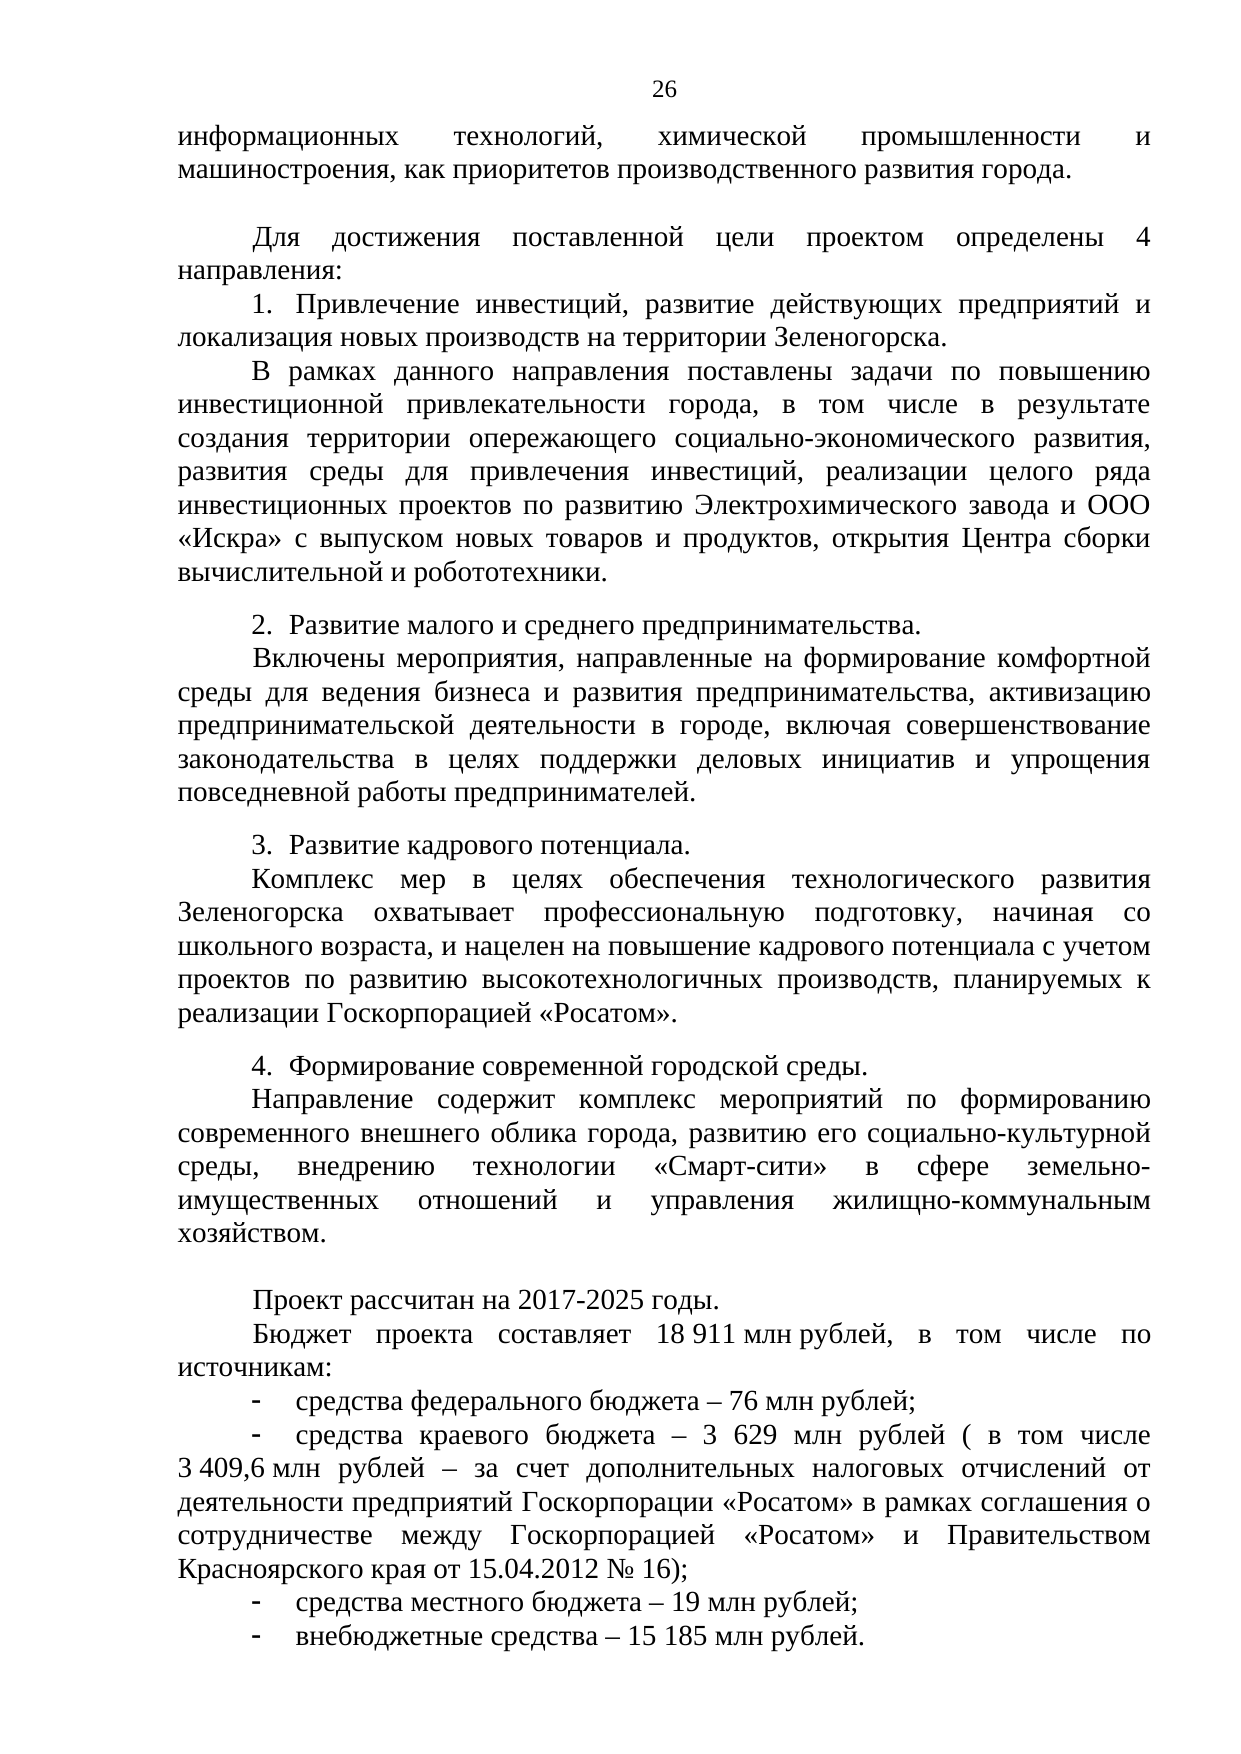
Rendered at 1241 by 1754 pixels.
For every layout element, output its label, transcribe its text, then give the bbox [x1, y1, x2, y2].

text Включены мероприятия, направленные на формирование комфортной среды для ведения бизнеса и развития предпринимательства, активизацию предпринимательской деятельности в городе, включая совершенствование законодательства в целях поддержки деловых инициатив и упрощения повседневной работы предпринимателей. [177, 640, 1152, 808]
list Развитие кадрового потенциала. [251, 827, 1152, 861]
text Бюджет проекта составляет 18 911 млн рублей, в том числе по источникам: [177, 1316, 1152, 1383]
list Формирование современной городской среды. [251, 1048, 1152, 1081]
text Проект рассчитан на 2017-2025 годы. [177, 1282, 1152, 1316]
list средства федерального бюджета – 76 млн рублей; [177, 1383, 1152, 1417]
text Для достижения поставленной цели проектом определены 4 направления: [177, 219, 1152, 286]
list внебюджетные средства – 15 185 млн рублей. [177, 1618, 1152, 1652]
list Развитие малого и среднего предпринимательства. [251, 607, 1152, 640]
list средства краевого бюджета – 3 629 млн рублей ( в том числе 3 409,6 млн рублей – за счет дополнительных налоговых отчислений от деятельности предприятий Госкорпорации «Росатом» в рамках соглашения о сотрудничестве между Госкорпорацией «Росатом» и Правительством Красноярского края от 15.04.2012 № 16); [177, 1417, 1152, 1584]
list средства местного бюджета – 19 млн рублей; [177, 1584, 1152, 1618]
text В рамках данного направления поставлены задачи по повышению инвестиционной привлекательности города, в том числе в результате создания территории опережающего социально-экономического развития, развития среды для привлечения инвестиций, реализации целого ряда инвестиционных проектов по развитию Электрохимического завода и ООО «Искра» с выпуском новых товаров и продуктов, открытия Центра сборки вычислительной и робототехники. [177, 353, 1152, 588]
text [177, 118, 1152, 185]
text Комплекс мер в целях обеспечения технологического развития Зеленогорска охватывает профессиональную подготовку, начиная со школьного возраста, и нацелен на повышение кадрового потенциала с учетом проектов по развитию высокотехнологичных производств, планируемых к реализации Госкорпорацией «Росатом». [177, 861, 1152, 1028]
text Направление содержит комплекс мероприятий по формированию современного внешнего облика города, развитию его социально-культурной среды, внедрению технологии «Смарт-сити» в сфере земельно-имущественных отношений и управления жилищно-коммунальным хозяйством. [177, 1081, 1152, 1249]
list Привлечение инвестиций, развитие действующих предприятий и локализация новых производств на территории Зеленогорска. [177, 286, 1152, 353]
